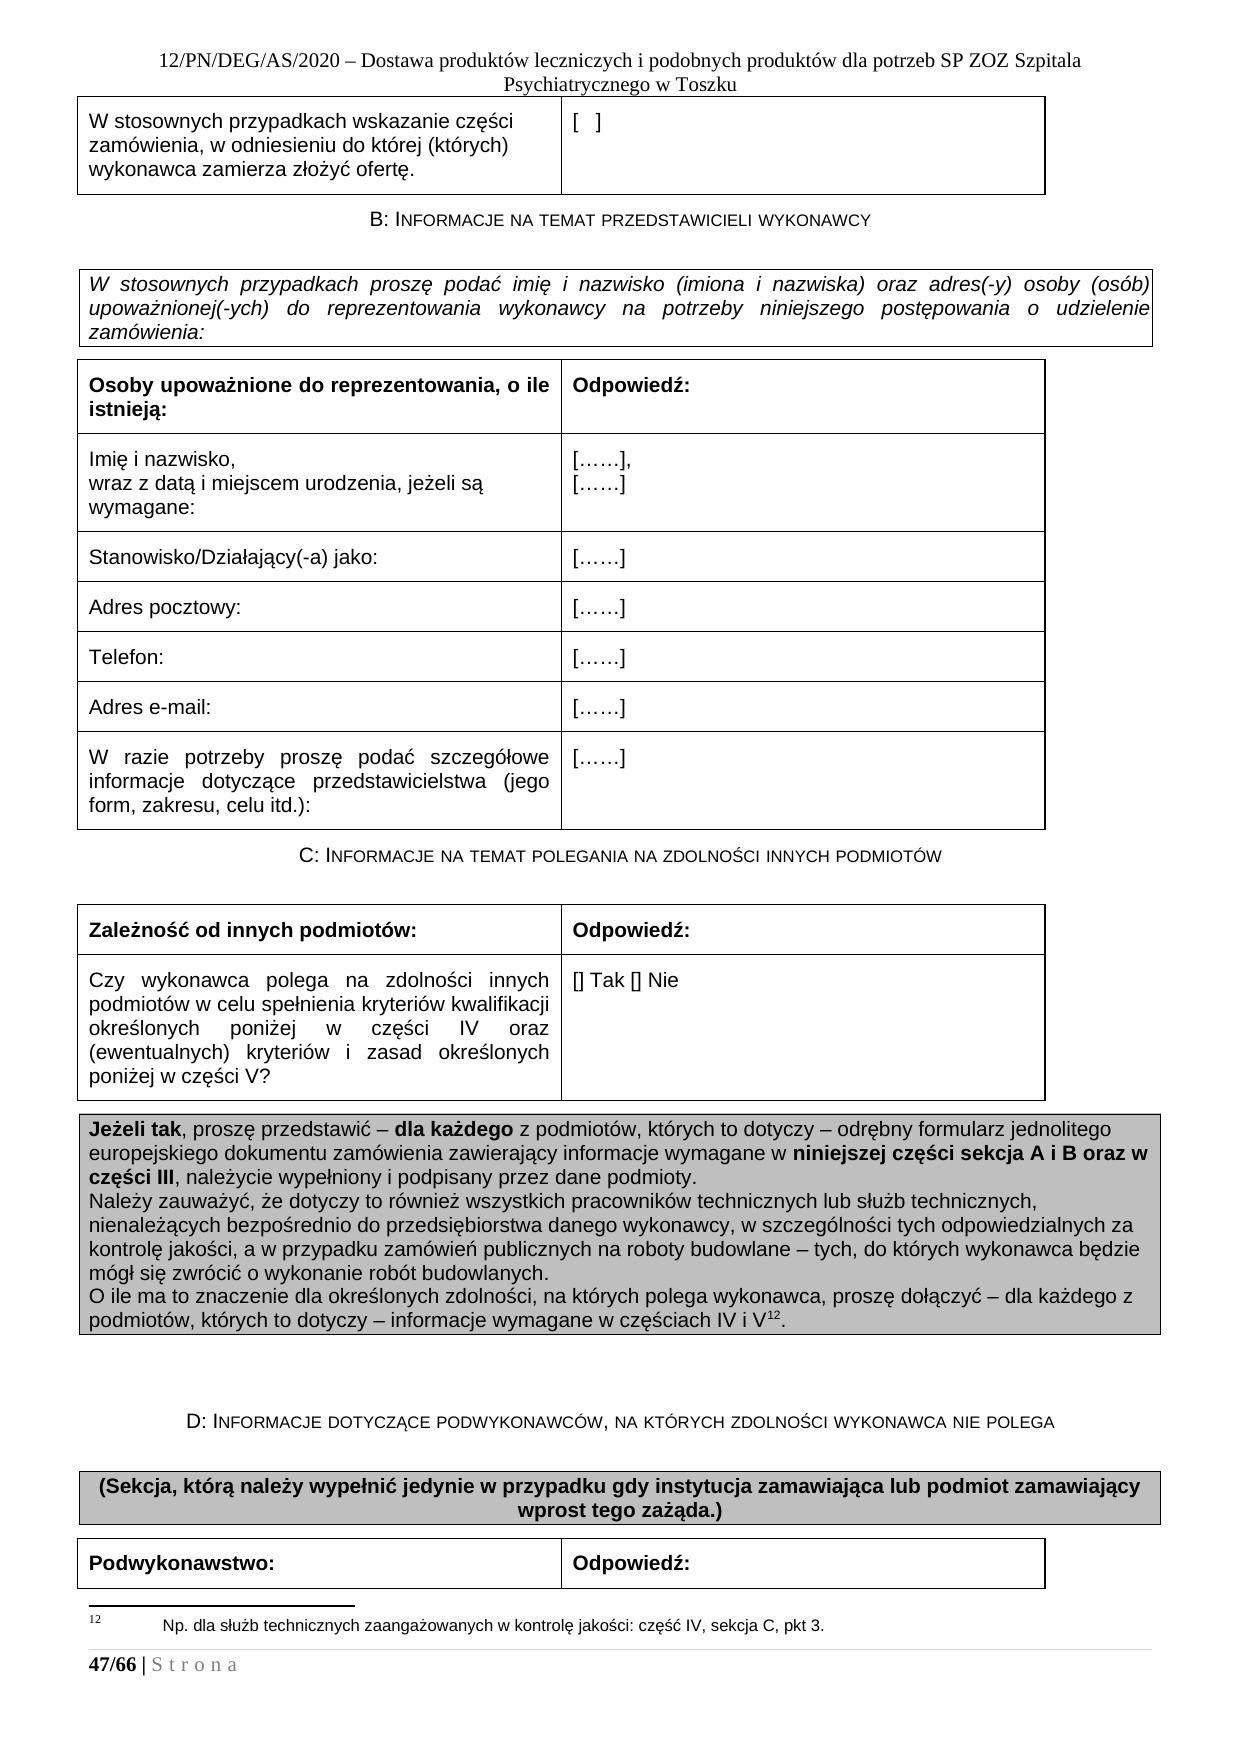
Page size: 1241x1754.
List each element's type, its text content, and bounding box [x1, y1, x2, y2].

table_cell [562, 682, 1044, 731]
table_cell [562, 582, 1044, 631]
text C: Informacje na temat polegania na zdolności innych podmiotów [89, 843, 1152, 867]
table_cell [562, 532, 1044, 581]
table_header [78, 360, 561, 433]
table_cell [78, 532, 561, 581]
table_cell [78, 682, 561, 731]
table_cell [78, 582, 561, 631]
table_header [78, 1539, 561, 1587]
text Jeżeli tak, proszę przedstawić – dla każdego z podmiotów, których to dotyczy – odrębny formularz jednolitego europejskiego dokumentu zamówienia zawierający informacje wymagane w niniejszej części sekcja A i B oraz w części III, należycie wypełniony i podpisany przez dane podmioty. Należy zauważyć, że dotyczy to również wszystkich pracowników technicznych lub służb technicznych, nienależących bezpośrednio do przedsiębiorstwa danego wykonawcy, w szczególności tych odpowiedzialnych za kontrolę jakości, a w przypadku zamówień publicznych na roboty budowlane – tych, do których wykonawca będzie mógł się zwrócić o wykonanie robót budowlanych. O ile ma to znaczenie dla określonych zdolności, na których polega wykonawca, proszę dołączyć – dla każdego z podmiotów, których to dotyczy – informacje wymagane w częściach IV i V. [80, 1115, 1160, 1334]
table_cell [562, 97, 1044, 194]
text W stosownych przypadkach proszę podać imię i nazwisko (imiona i nazwiska) oraz adres(-y) osoby (osób) upoważnionej(-ych) do reprezentowania wykonawcy na potrzeby niniejszego postępowania o udzielenie zamówienia: [80, 270, 1152, 346]
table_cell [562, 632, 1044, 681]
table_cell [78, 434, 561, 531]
text B: Informacje na temat przedstawicieli wykonawcy [89, 207, 1152, 231]
text (Sekcja, którą należy wypełnić jedynie w przypadku gdy instytucja zamawiająca lub podmiot zamawiający wprost tego zażąda.) [80, 1472, 1160, 1524]
text D: Informacje dotyczące podwykonawców, na których zdolności wykonawca nie polega [89, 1409, 1152, 1433]
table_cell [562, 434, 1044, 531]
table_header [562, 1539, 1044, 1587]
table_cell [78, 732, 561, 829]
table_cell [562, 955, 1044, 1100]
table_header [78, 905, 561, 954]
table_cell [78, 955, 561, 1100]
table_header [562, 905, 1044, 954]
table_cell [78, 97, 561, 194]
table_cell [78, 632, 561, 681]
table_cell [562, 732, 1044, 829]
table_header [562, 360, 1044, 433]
